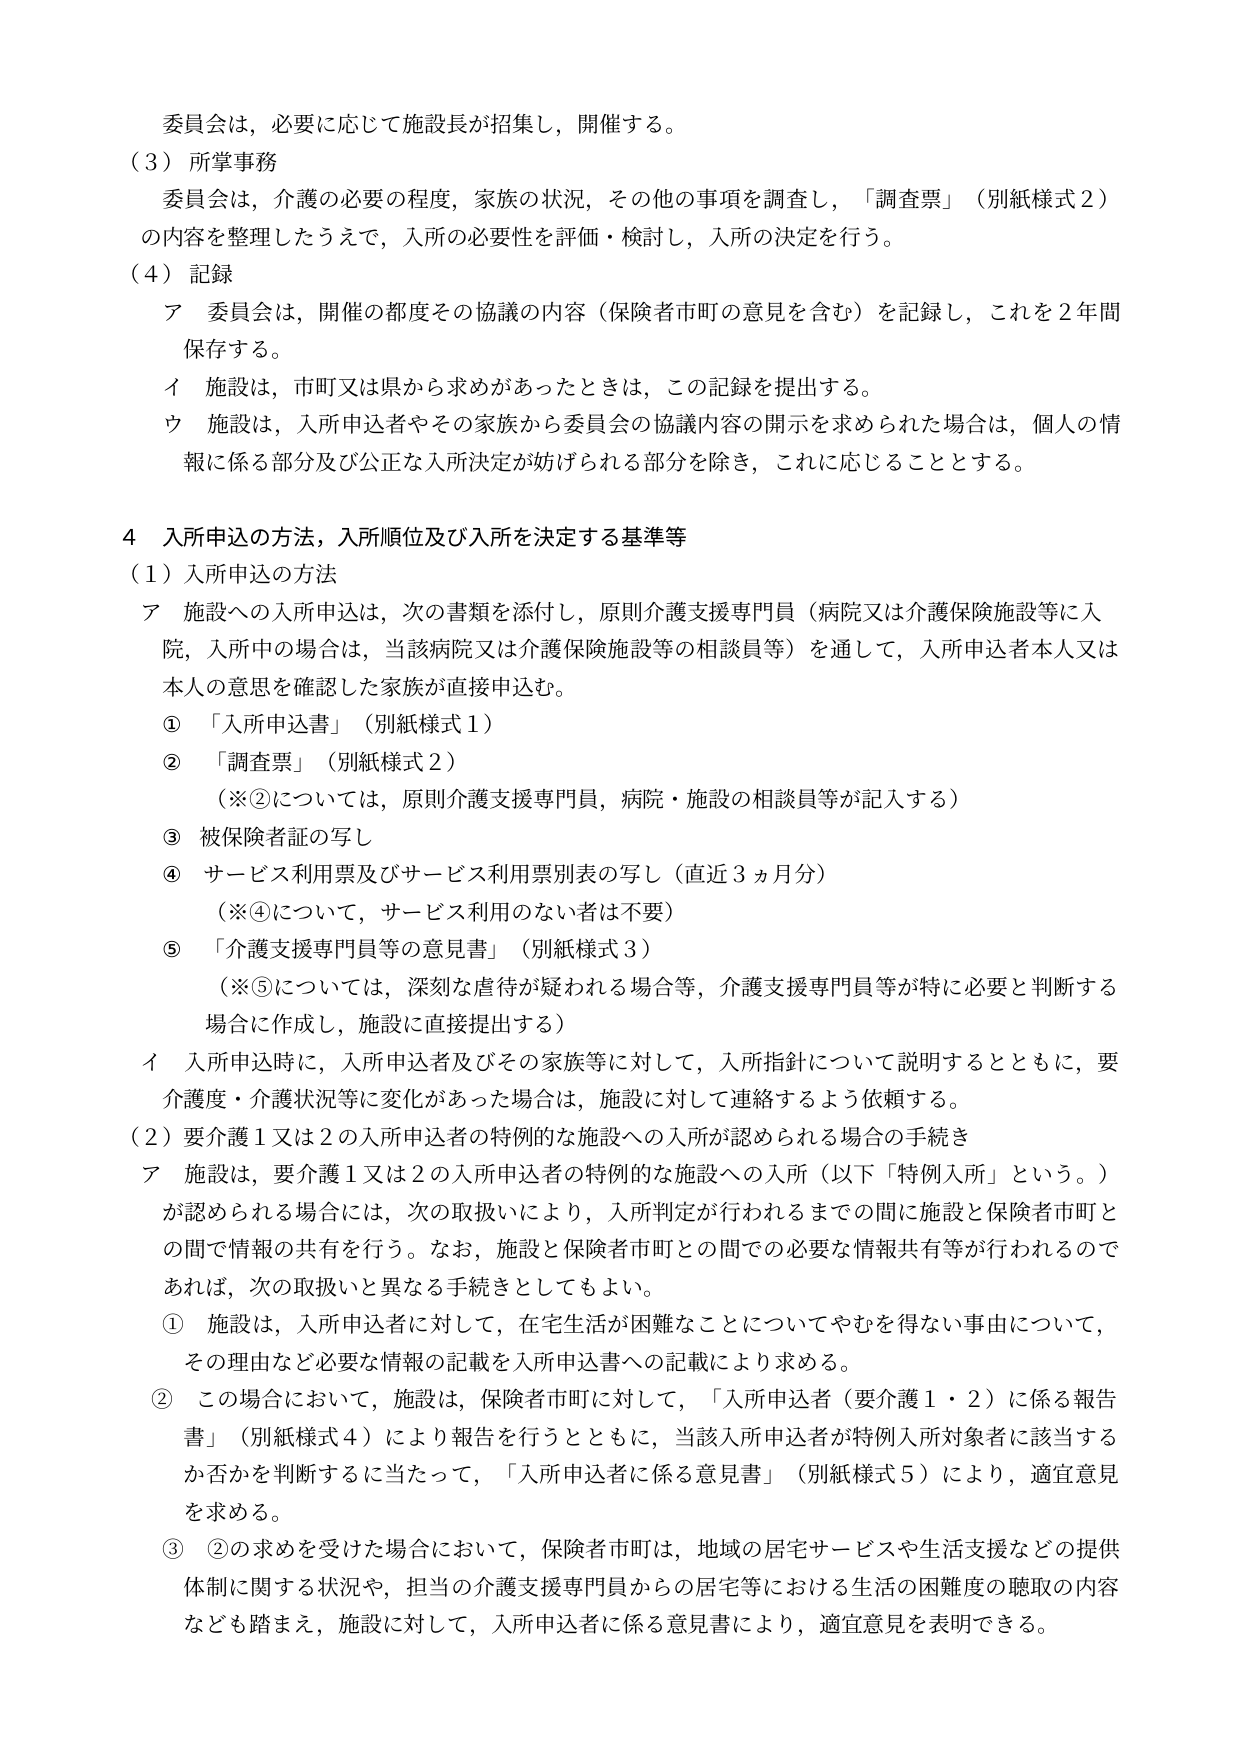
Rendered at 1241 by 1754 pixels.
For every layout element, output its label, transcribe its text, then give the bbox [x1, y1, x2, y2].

text ① 施設は，入所申込者に対して，在宅生活が困難なことについてやむを得ない事由について，その理由など必要な情報の記載を入所申込書への記載により求める。 [118, 1304, 1122, 1379]
text （※④について，サービス利用のない者は不要） [118, 892, 1122, 929]
list 被保険者証の写し [162, 817, 1122, 854]
text イ 入所申込時に，入所申込者及びその家族等に対して，入所指針について説明するとともに，要介護度・介護状況等に変化があった場合は，施設に対して連絡するよう依頼する。 [140, 1042, 1122, 1117]
text 委員会は，介護の必要の程度，家族の状況，その他の事項を調査し，「調査票」（別紙様式２）の内容を整理したうえで，入所の必要性を評価・検討し，入所の決定を行う。 [140, 179, 1122, 254]
text ア 施設への入所申込は，次の書類を添付し，原則介護支援専門員（病院又は介護保険施設等に入 [118, 592, 1122, 629]
text ウ 施設は，入所申込者やその家族から委員会の協議内容の開示を求められた場合は，個人の情報に係る部分及び公正な入所決定が妨げられる部分を除き，これに応じることとする。 [118, 404, 1122, 479]
text （２）要介護１又は２の入所申込者の特例的な施設への入所が認められる場合の手続き [118, 1117, 1122, 1154]
list 「調査票」（別紙様式２） [118, 742, 1122, 779]
text ③ ②の求めを受けた場合において，保険者市町は，地域の居宅サービスや生活支援などの提供体制に関する状況や，担当の介護支援専門員からの居宅等における生活の困難度の聴取の内容なども踏まえ，施設に対して，入所申込者に係る意見書により，適宜意見を表明できる。 [118, 1529, 1122, 1642]
text （※⑤については，深刻な虐待が疑われる場合等，介護支援専門員等が特に必要と判断する場合に作成し，施設に直接提出する） [140, 967, 1122, 1042]
list 「入所申込書」（別紙様式１） [162, 704, 1122, 742]
list ④ サービス利用票及びサービス利用票別表の写し（直近３ヵ月分） [162, 854, 1122, 892]
text ⑤ 「介護支援専門員等の意見書」（別紙様式３） [118, 929, 1122, 967]
text 委員会は，必要に応じて施設長が招集し，開催する。 [118, 104, 1122, 142]
text ア 施設は，要介護１又は２の入所申込者の特例的な施設への入所（以下「特例入所」という。）が認められる場合には，次の取扱いにより，入所判定が行われるまでの間に施設と保険者市町との間で情報の共有を行う。なお，施設と保険者市町との間での必要な情報共有等が行われるのであれば，次の取扱いと異なる手続きとしてもよい。 [140, 1154, 1122, 1304]
text 院，入所中の場合は，当該病院又は介護保険施設等の相談員等）を通して，入所申込者本人又は本人の意思を確認した家族が直接申込む。 [162, 629, 1122, 704]
text ア 委員会は，開催の都度その協議の内容（保険者市町の意見を含む）を記録し，これを２年間保存する。 [118, 292, 1122, 367]
text （３） 所掌事務 [118, 142, 1122, 179]
text （１）入所申込の方法 [118, 554, 1122, 592]
text （※②については，原則介護支援専門員，病院・施設の相談員等が記入する） [162, 779, 1122, 817]
text イ 施設は，市町又は県から求めがあったときは，この記録を提出する。 [118, 367, 1122, 404]
text （４） 記録 [118, 254, 1122, 292]
text ② この場合において，施設は，保険者市町に対して，「入所申込者（要介護１・２）に係る報告書」（別紙様式４）により報告を行うとともに，当該入所申込者が特例入所対象者に該当するか否かを判断するに当たって，「入所申込者に係る意見書」（別紙様式５）により，適宜意見を求める。 [118, 1379, 1122, 1529]
text ４ 入所申込の方法，入所順位及び入所を決定する基準等 [118, 517, 1122, 554]
